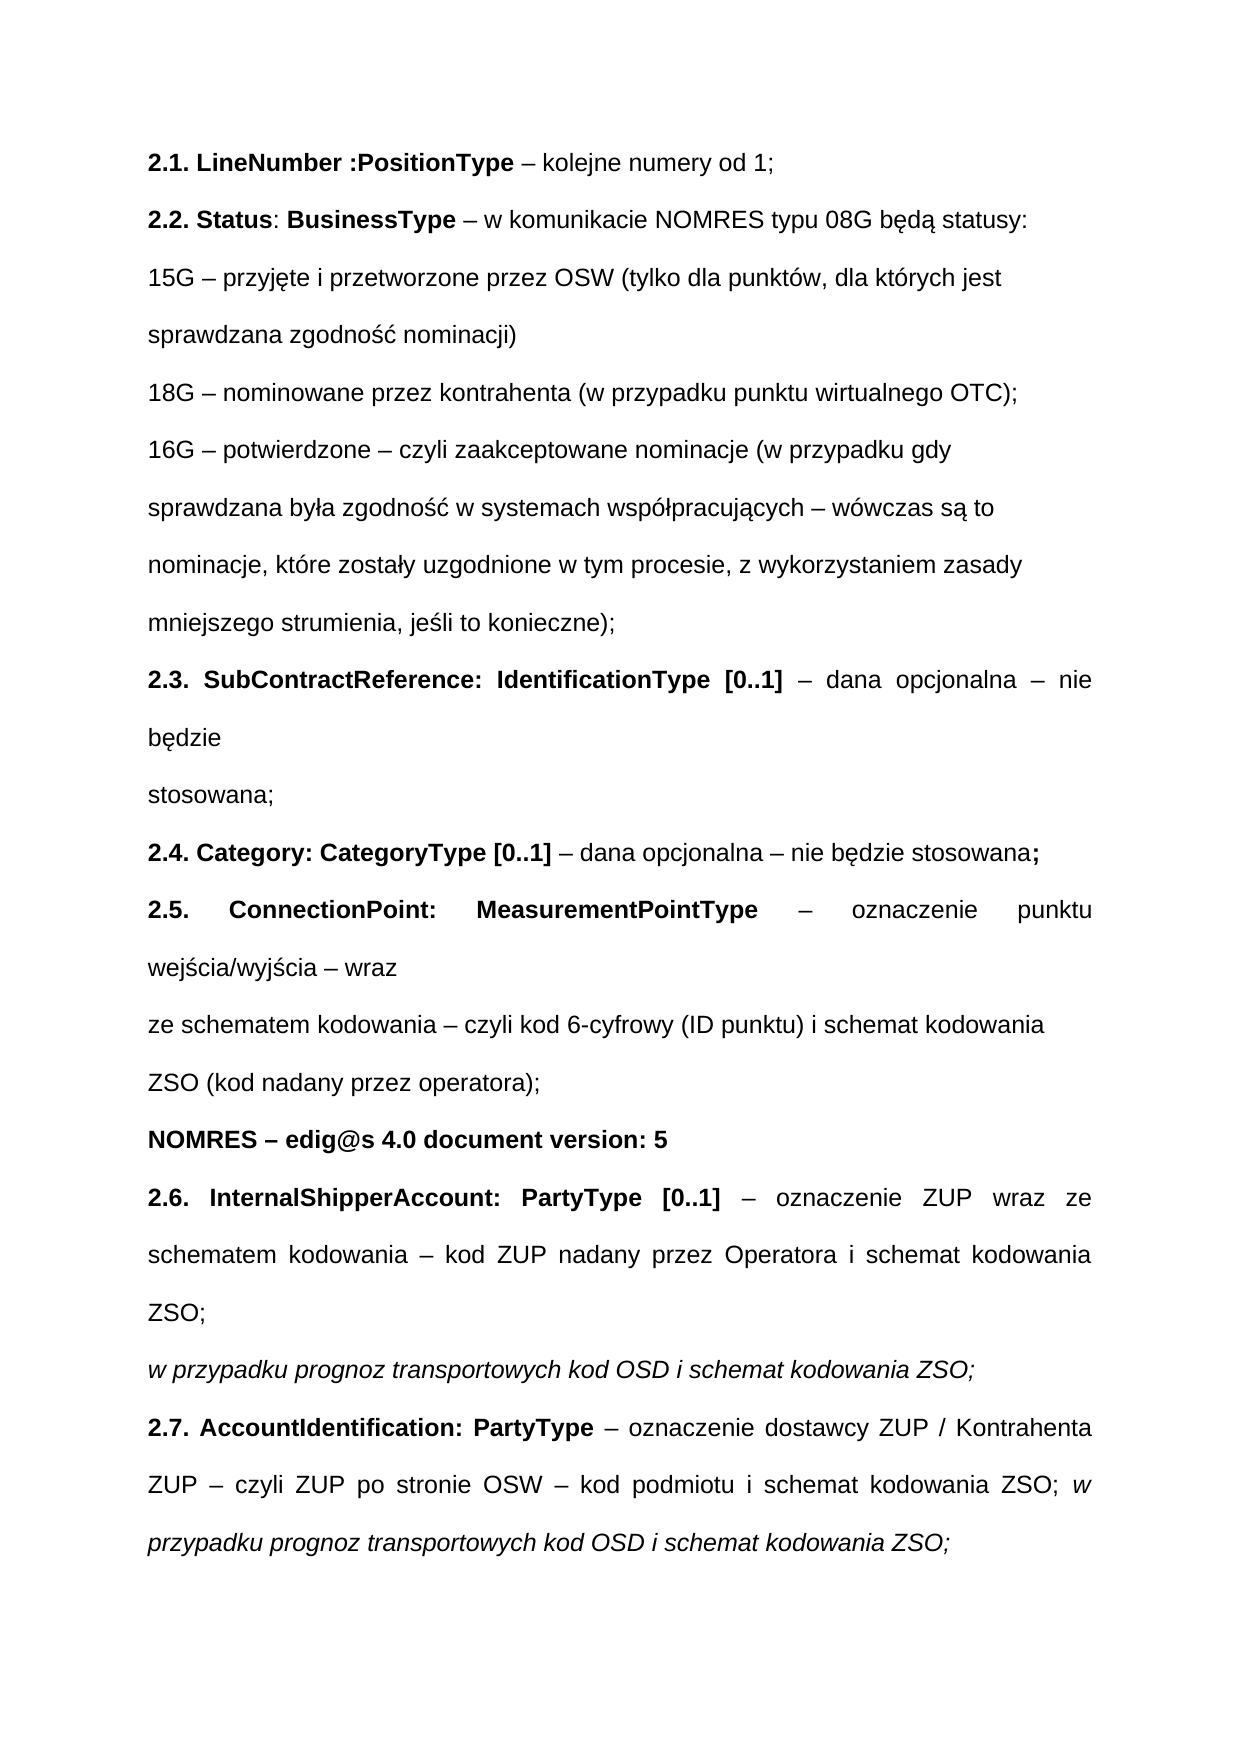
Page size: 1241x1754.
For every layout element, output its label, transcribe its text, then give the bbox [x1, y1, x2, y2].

text 2.3. SubContractReference: IdentificationType [0..1] – dana opcjonalna – nie będzie [148, 665, 1093, 751]
text mniejszego strumienia, jeśli to konieczne); [148, 608, 1093, 636]
text 2.4. Category: CategoryType [0..1] – dana opcjonalna – nie będzie stosowana; [148, 838, 1093, 866]
text sprawdzana była zgodność w systemach współpracujących – wówczas są to [148, 493, 1093, 521]
text w przypadku prognoz transportowych kod OSD i schemat kodowania ZSO; [148, 1355, 1093, 1384]
text sprawdzana zgodność nominacji) [148, 320, 1093, 349]
text 2.7. AccountIdentification: PartyType – oznaczenie dostawcy ZUP / Kontrahenta ZUP – czyli ZUP po stronie OSW – kod podmiotu i schemat kodowania ZSO; w przypadku prognoz transportowych kod OSD i schemat kodowania ZSO; [148, 1413, 1093, 1556]
text 18G – nominowane przez kontrahenta (w przypadku punktu wirtualnego OTC); [148, 378, 1093, 406]
text 16G – potwierdzone – czyli zaakceptowane nominacje (w przypadku gdy [148, 435, 1093, 464]
text ze schematem kodowania – czyli kod 6-cyfrowy (ID punktu) i schemat kodowania [148, 1010, 1093, 1039]
text 2.1. LineNumber :PositionType – kolejne numery od 1; [148, 148, 1093, 176]
text nominacje, które zostały uzgodnione w tym procesie, z wykorzystaniem zasady [148, 550, 1093, 579]
text 2.2. Status: BusinessType – w komunikacie NOMRES typu 08G będą statusy: [148, 205, 1093, 234]
text 15G – przyjęte i przetworzone przez OSW (tylko dla punktów, dla których jest [148, 263, 1093, 291]
text NOMRES – edig@s 4.0 document version: 5 [148, 1125, 1093, 1154]
text 2.6. InternalShipperAccount: PartyType [0..1] – oznaczenie ZUP wraz ze schematem kodowania – kod ZUP nadany przez Operatora i schemat kodowania ZSO; [148, 1183, 1093, 1326]
text ZSO (kod nadany przez operatora); [148, 1068, 1093, 1096]
text stosowana; [148, 780, 1093, 809]
text 2.5. ConnectionPoint: MeasurementPointType – oznaczenie punktu wejścia/wyjścia – wraz [148, 895, 1093, 981]
